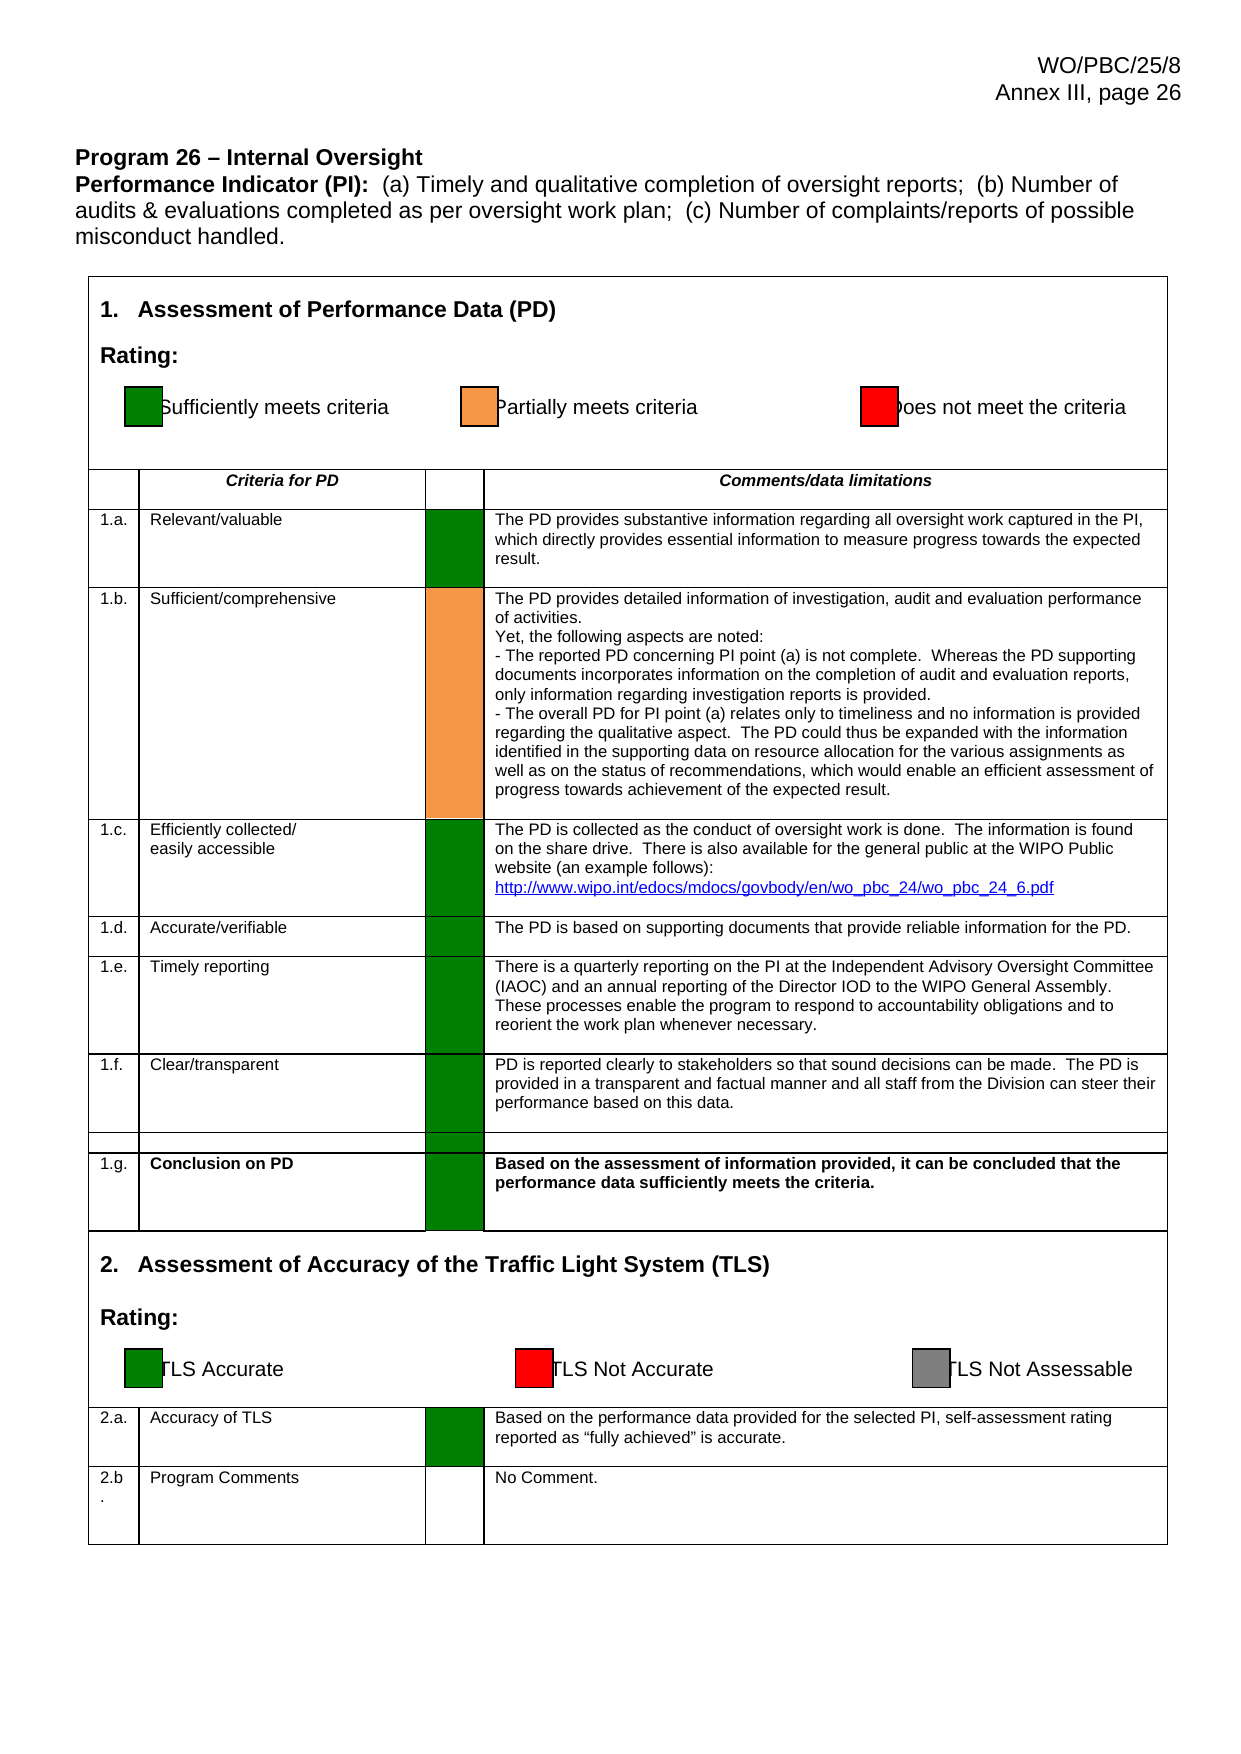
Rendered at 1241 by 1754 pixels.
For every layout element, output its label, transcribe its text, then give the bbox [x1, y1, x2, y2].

table_cell No Comment. [485, 1467, 1167, 1544]
table_cell Conclusion on PD [140, 1154, 425, 1230]
table_cell Comments/data limitations [485, 470, 1167, 509]
table_cell Assessment of Accuracy of the Traffic Light System (TLS) Rating: TLS Accurate TLS Not Accurate TLS Not Assessable [89, 1231, 1167, 1407]
table_cell Accurate/verifiable [140, 917, 425, 956]
table_cell [485, 1133, 1167, 1152]
table_cell Program Comments [140, 1467, 425, 1544]
table_cell Efficiently collected/ easily accessible [140, 820, 425, 916]
table_cell [426, 1467, 483, 1544]
table_cell [89, 1133, 138, 1152]
table_cell [426, 1133, 483, 1152]
text Performance Indicator (PI): (a) Timely and qualitative completion of oversight reports; (b) Number of audits & evaluations completed as per oversight work plan; (c) Number of complaints/reports of possible misconduct handled. [75, 171, 1181, 250]
table_cell [89, 917, 138, 956]
table_cell PD is reported clearly to stakeholders so that sound decisions can be made. The PD is provided in a transparent and factual manner and all staff from the Division can steer their performance based on this data. [485, 1055, 1167, 1131]
table_cell Relevant/valuable [140, 510, 425, 587]
table_cell [426, 1154, 483, 1230]
table_header Assessment of Performance Data (PD) Rating: Sufficiently meets criteria Partially meets criteria Does not meet the criteria [89, 277, 1167, 469]
table_cell Sufficient/comprehensive [140, 588, 425, 818]
table_cell [426, 1408, 483, 1466]
table_cell [426, 957, 483, 1053]
table_cell Criteria for PD [140, 470, 425, 509]
table_cell [426, 820, 483, 916]
table_cell [426, 1055, 483, 1131]
table_cell The PD is based on supporting documents that provide reliable information for the PD. [485, 917, 1167, 956]
table_cell [426, 470, 483, 509]
table_cell Clear/transparent [140, 1055, 425, 1131]
table_cell The PD provides substantive information regarding all oversight work captured in the PI, which directly provides essential information to measure progress towards the expected result. [485, 510, 1167, 587]
table_cell [426, 917, 483, 956]
table_cell [89, 1408, 138, 1466]
text Program 26 – Internal Oversight [75, 144, 1181, 171]
table_cell There is a quarterly reporting on the PI at the Independent Advisory Oversight Committee (IAOC) and an annual reporting of the Director IOD to the WIPO General Assembly. These processes enable the program to respond to accountability obligations and to reorient the work plan whenever necessary. [485, 957, 1167, 1053]
table_cell [89, 1055, 138, 1131]
table_cell [426, 510, 483, 587]
table_cell [89, 957, 138, 1053]
table_cell Timely reporting [140, 957, 425, 1053]
table_cell [89, 588, 138, 818]
table_cell Based on the assessment of information provided, it can be concluded that the performance data sufficiently meets the criteria. [485, 1154, 1167, 1230]
table_cell The PD is collected as the conduct of oversight work is done. The information is found on the share drive. There is also available for the general public at the WIPO Public website (an example follows): http://www.wipo.int/edocs/mdocs/govbody/en/wo_pbc_24/wo_pbc_24_6.pdf [485, 820, 1167, 916]
table_cell [89, 1154, 138, 1230]
table_cell 2.b. [89, 1467, 138, 1544]
table_cell [426, 588, 483, 818]
table_cell [89, 820, 138, 916]
table_cell Based on the performance data provided for the selected PI, self-assessment rating reported as “fully achieved” is accurate. [485, 1408, 1167, 1466]
table_cell [89, 510, 138, 587]
table_cell [140, 1133, 425, 1152]
table_cell Accuracy of TLS [140, 1408, 425, 1466]
table_cell The PD provides detailed information of investigation, audit and evaluation performance of activities. Yet, the following aspects are noted: - The reported PD concerning PI point (a) is not complete. Whereas the PD supporting documents incorporates information on the completion of audit and evaluation reports, only information regarding investigation reports is provided. - The overall PD for PI point (a) relates only to timeliness and no information is provided regarding the qualitative aspect. The PD could thus be expanded with the information identified in the supporting data on resource allocation for the various assignments as well as on the status of recommendations, which would enable an efficient assessment of progress towards achievement of the expected result. [485, 588, 1167, 818]
table_cell [89, 470, 138, 509]
